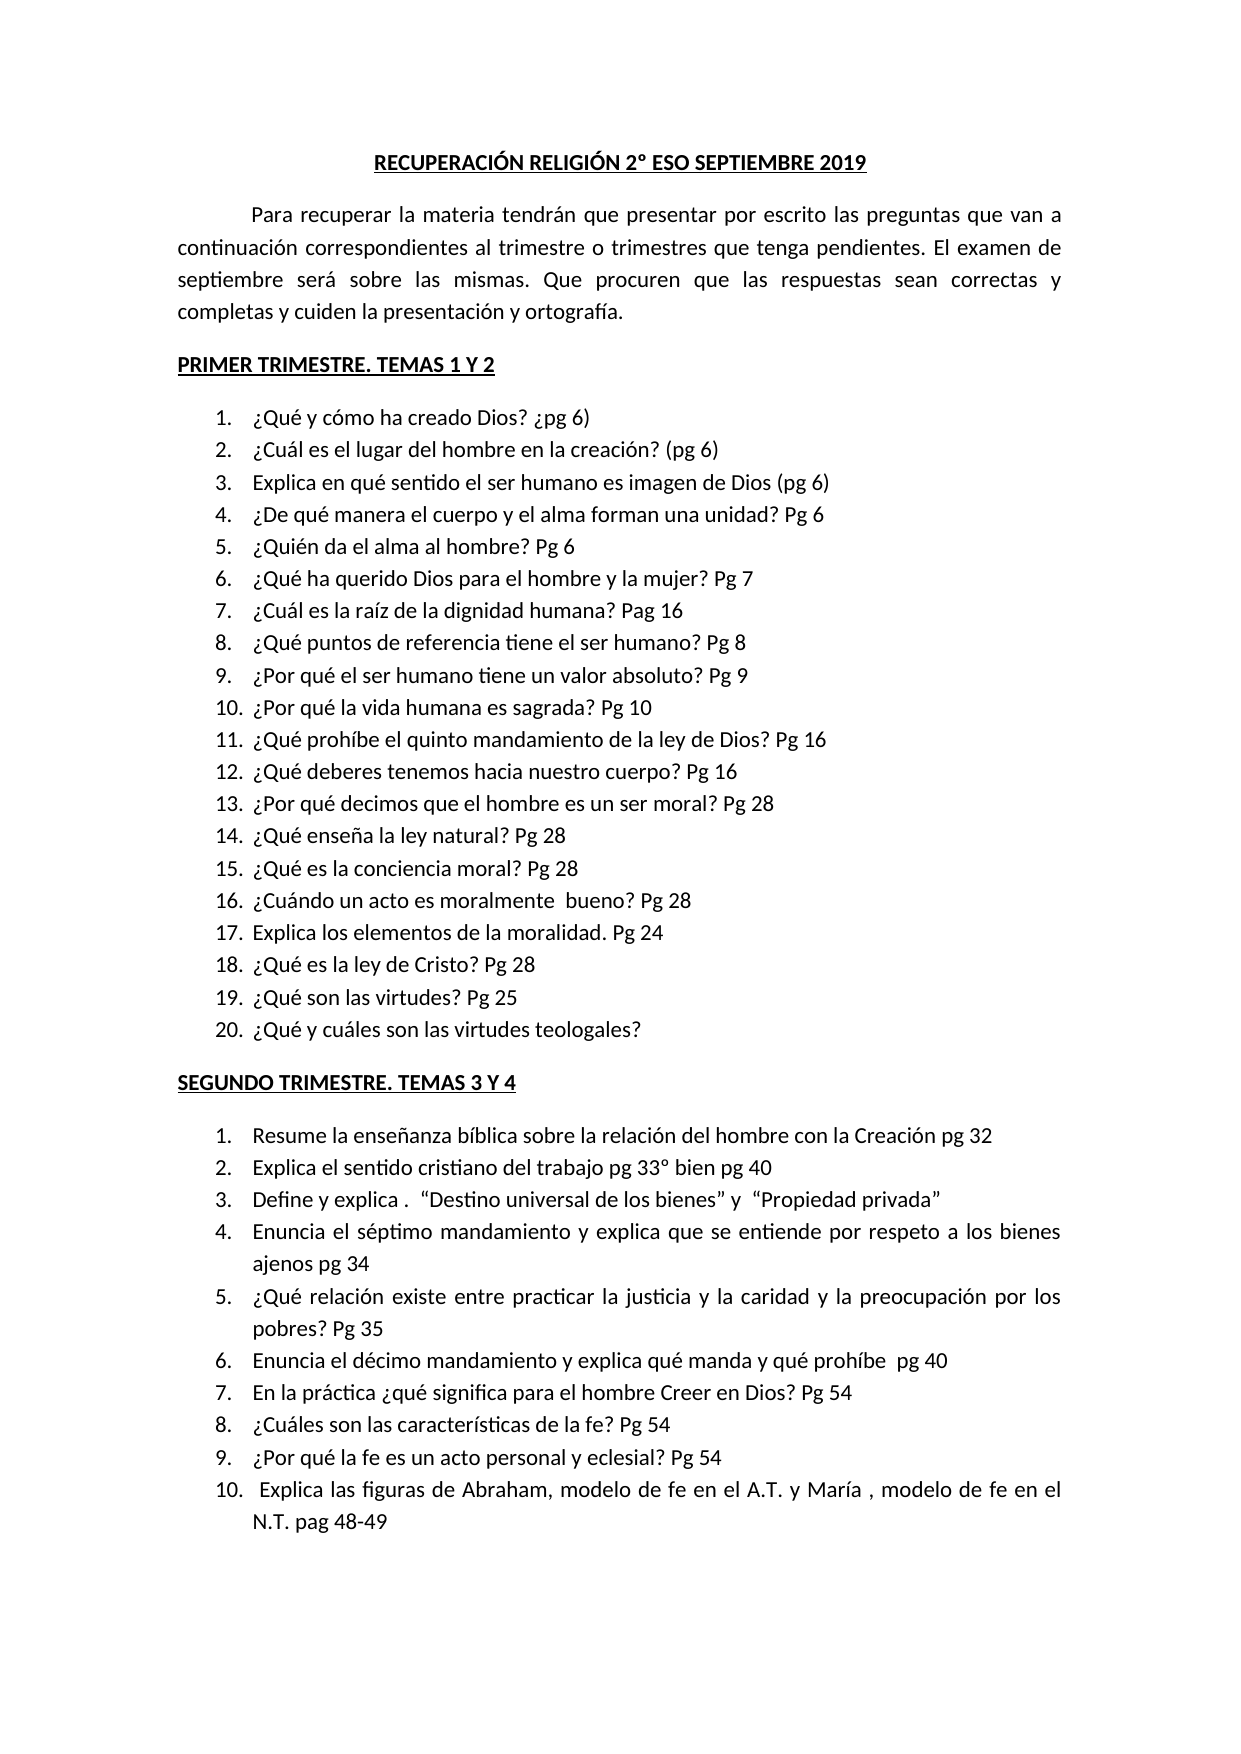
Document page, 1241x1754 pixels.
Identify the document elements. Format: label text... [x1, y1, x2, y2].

list ¿Qué deberes tenemos hacia nuestro cuerpo? Pg 16 [215, 757, 1063, 785]
list ¿Qué es la conciencia moral? Pg 28 [215, 854, 1063, 882]
list En la práctica ¿qué significa para el hombre Creer en Dios? Pg 54 [215, 1378, 1063, 1406]
list ¿Por qué la fe es un acto personal y eclesial? Pg 54 [215, 1443, 1063, 1471]
list ¿Qué prohíbe el quinto mandamiento de la ley de Dios? Pg 16 [215, 725, 1063, 753]
list ¿Qué enseña la ley natural? Pg 28 [215, 822, 1063, 850]
list Enuncia el séptimo mandamiento y explica que se entiende por respeto a los bienes ajenos pg 34 [215, 1217, 1063, 1278]
list Explica las figuras de Abraham, modelo de fe en el A.T. y María , modelo de fe en el N.T. pag 48-49 [215, 1475, 1063, 1535]
list ¿Qué ha querido Dios para el hombre y la mujer? Pg 7 [215, 564, 1063, 592]
text PRIMER TRIMESTRE. TEMAS 1 Y 2 [177, 350, 1063, 378]
list Explica en qué sentido el ser humano es imagen de Dios (pg 6) [215, 468, 1063, 496]
list Enuncia el décimo mandamiento y explica qué manda y qué prohíbe pg 40 [215, 1346, 1063, 1374]
list ¿Quién da el alma al hombre? Pg 6 [215, 532, 1063, 560]
list ¿De qué manera el cuerpo y el alma forman una unidad? Pg 6 [215, 500, 1063, 528]
list ¿Por qué el ser humano tiene un valor absoluto? Pg 9 [215, 661, 1063, 689]
list ¿Qué relación existe entre practicar la justicia y la caridad y la preocupación por los pobres? Pg 35 [215, 1282, 1063, 1342]
text SEGUNDO TRIMESTRE. TEMAS 3 Y 4 [177, 1068, 1063, 1096]
list Define y explica . “Destino universal de los bienes” y “Propiedad privada” [215, 1185, 1063, 1213]
list ¿Qué puntos de referencia tiene el ser humano? Pg 8 [215, 628, 1063, 657]
list ¿Cuándo un acto es moralmente bueno? Pg 28 [215, 886, 1063, 914]
text Para recuperar la materia tendrán que presentar por escrito las preguntas que van a continuación correspondientes al trimestre o trimestres que tenga pendientes. El examen de septiembre será sobre las mismas. Que procuren que las respuestas sean correctas y completas y cuiden la presentación y ortografía. [177, 201, 1063, 325]
list ¿Por qué decimos que el hombre es un ser moral? Pg 28 [215, 789, 1063, 817]
list ¿Por qué la vida humana es sagrada? Pg 10 [215, 693, 1063, 721]
list ¿Qué son las virtudes? Pg 25 [215, 983, 1063, 1011]
text RECUPERACIÓN RELIGIÓN 2º ESO SEPTIEMBRE 2019 [177, 148, 1063, 176]
list ¿Cuál es el lugar del hombre en la creación? (pg 6) [215, 435, 1063, 463]
list ¿Qué y cuáles son las virtudes teologales? [215, 1015, 1063, 1043]
list ¿Cuáles son las características de la fe? Pg 54 [215, 1411, 1063, 1438]
list ¿Qué es la ley de Cristo? Pg 28 [215, 950, 1063, 978]
list ¿Cuál es la raíz de la dignidad humana? Pag 16 [215, 596, 1063, 624]
list Explica los elementos de la moralidad. Pg 24 [215, 918, 1063, 946]
list Resume la enseñanza bíblica sobre la relación del hombre con la Creación pg 32 [215, 1121, 1063, 1149]
list ¿Qué y cómo ha creado Dios? ¿pg 6) [215, 403, 1063, 431]
list Explica el sentido cristiano del trabajo pg 33º bien pg 40 [215, 1153, 1063, 1181]
